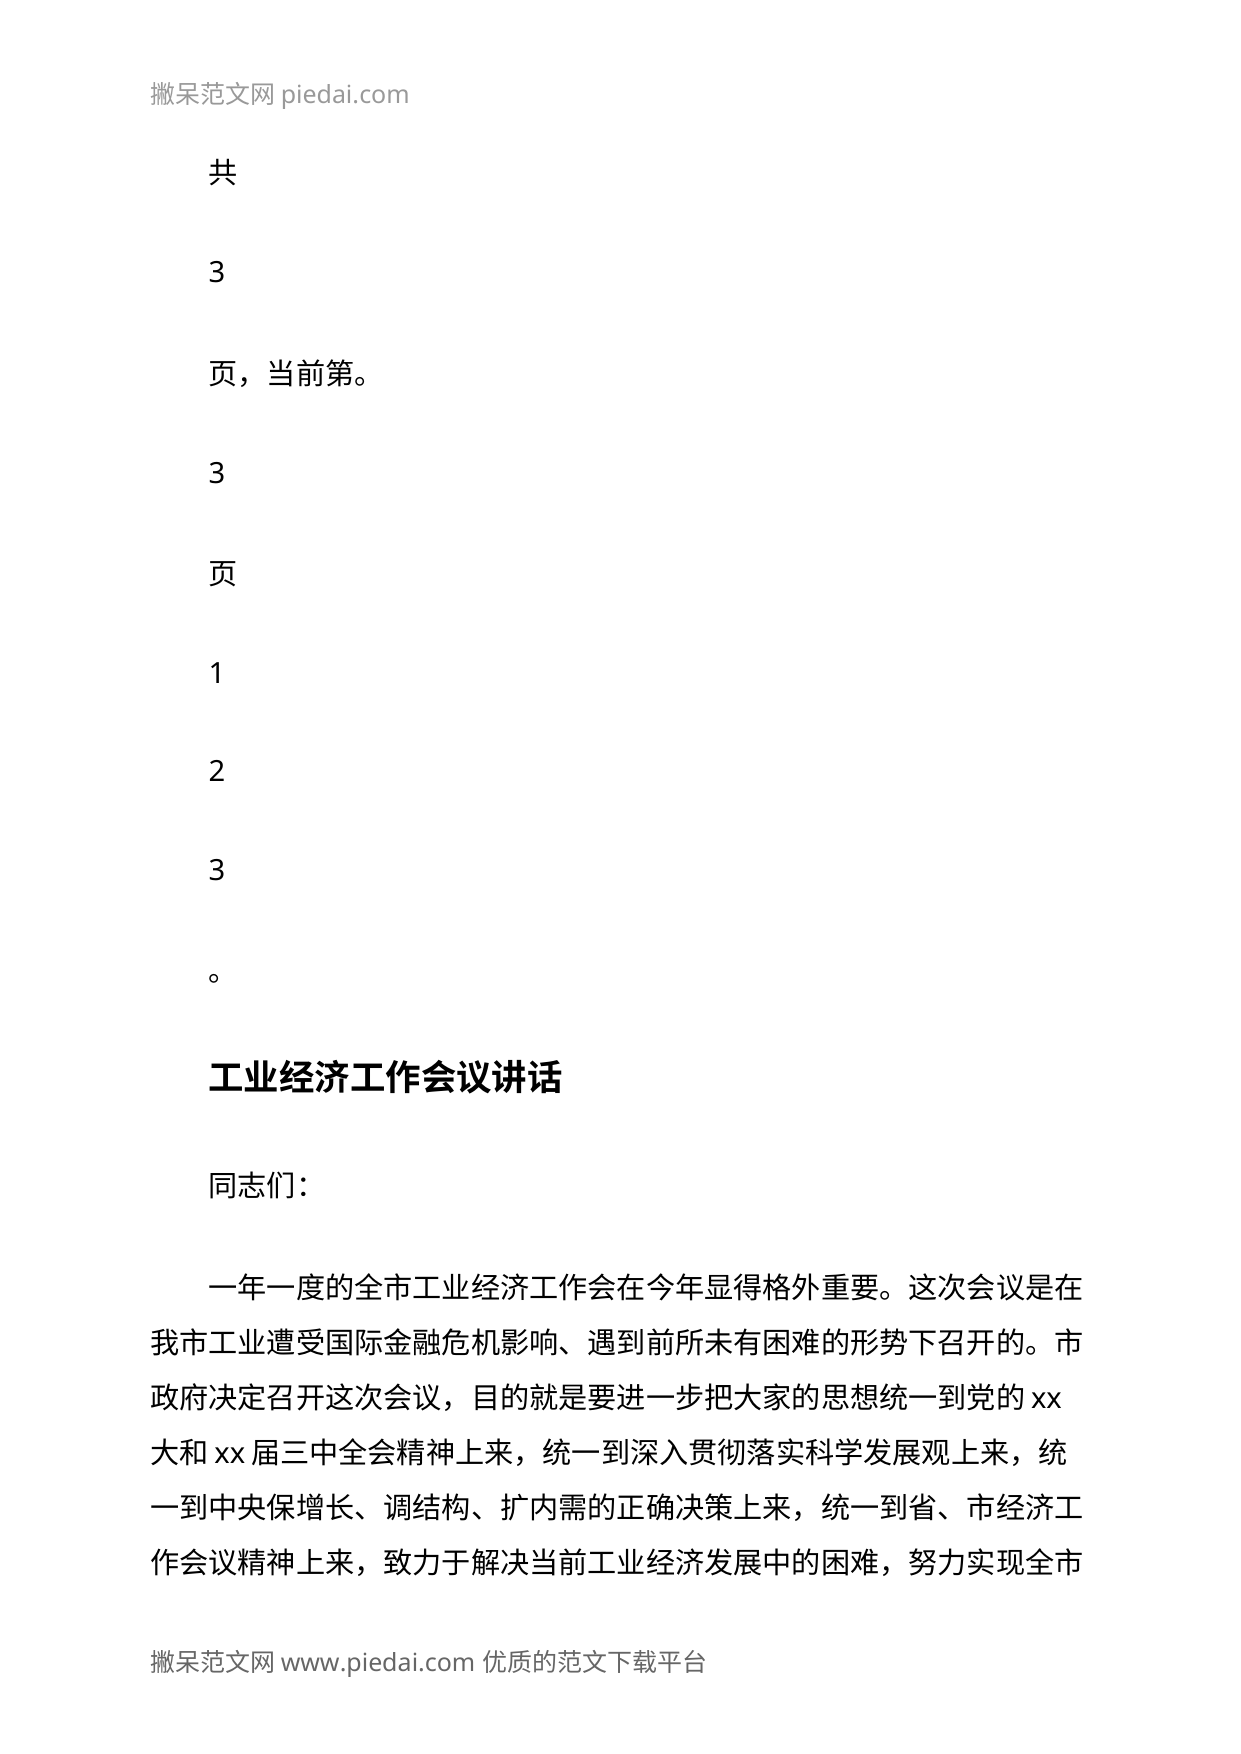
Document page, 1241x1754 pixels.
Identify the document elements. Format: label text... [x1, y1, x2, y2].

text 。 [150, 947, 1090, 990]
text 2 [150, 751, 1090, 790]
text 工业经济工作会议讲话 [150, 1049, 1090, 1101]
text 1 [150, 652, 1090, 692]
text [150, 1264, 1090, 1581]
text 3 [150, 849, 1090, 889]
text 页，当前第。 [150, 350, 1090, 392]
text 3 [150, 252, 1090, 291]
text 同志们： [150, 1163, 1090, 1205]
text 3 [150, 452, 1090, 492]
text 共 [150, 150, 1090, 192]
text 页 [150, 550, 1090, 593]
